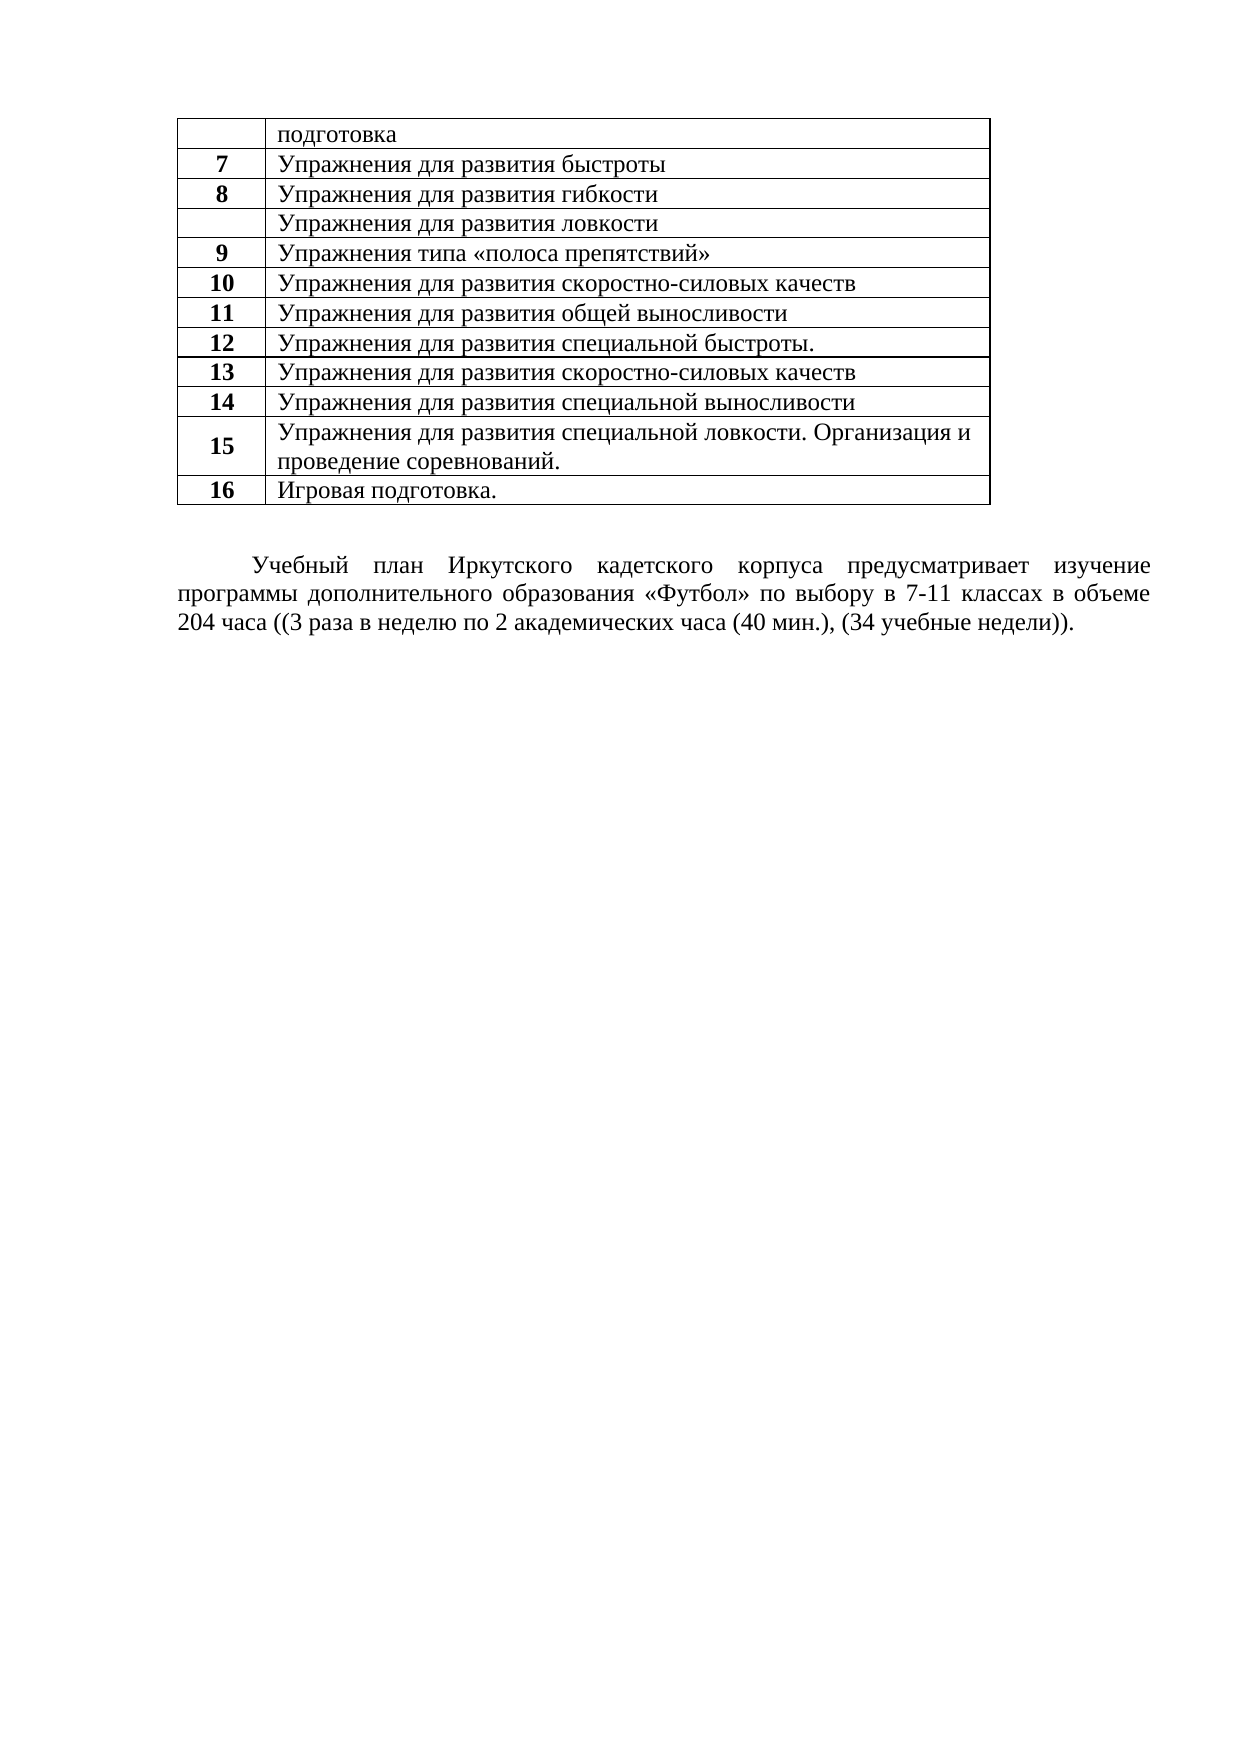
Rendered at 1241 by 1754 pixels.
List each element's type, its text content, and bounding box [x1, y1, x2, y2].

table_cell [178, 209, 265, 237]
table_cell Упражнения для развития ловкости [266, 209, 989, 237]
table_cell 12 [178, 328, 265, 356]
table_cell Упражнения для развития специальной быстроты. [266, 328, 989, 356]
table_cell 10 [178, 268, 265, 297]
text Учебный план Иркутского кадетского корпуса предусматривает изучение программы дополнительного образования «Футбол» по выбору в 7-11 классах в объеме 204 часа ((3 раза в неделю по 2 академических часа (40 мин.), (34 учебные недели)). [177, 550, 1152, 636]
table_cell 16 [178, 476, 265, 504]
table_cell 14 [178, 387, 265, 416]
table_cell Упражнения для развития скоростно-силовых качеств [266, 268, 989, 297]
table_cell 13 [178, 358, 265, 386]
table_cell 7 [178, 149, 265, 178]
table_cell 8 [178, 179, 265, 207]
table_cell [266, 119, 989, 148]
table_cell 6 [178, 119, 265, 148]
table_cell Упражнения для развития гибкости [266, 179, 989, 207]
table_cell Упражнения для развития специальной ловкости. Организация и проведение соревнований. [266, 417, 989, 474]
table_cell Игровая подготовка. [266, 476, 989, 504]
table_cell 15 [178, 417, 265, 474]
table_cell Упражнения типа «полоса препятствий» [266, 238, 989, 267]
table_cell Упражнения для развития специальной выносливости [266, 387, 989, 416]
table_cell 9 [178, 238, 265, 267]
table_cell 11 [178, 298, 265, 327]
table_cell Упражнения для развития быстроты [266, 149, 989, 178]
table_cell Упражнения для развития скоростно-силовых качеств [266, 358, 989, 386]
table_cell Упражнения для развития общей выносливости [266, 298, 989, 327]
